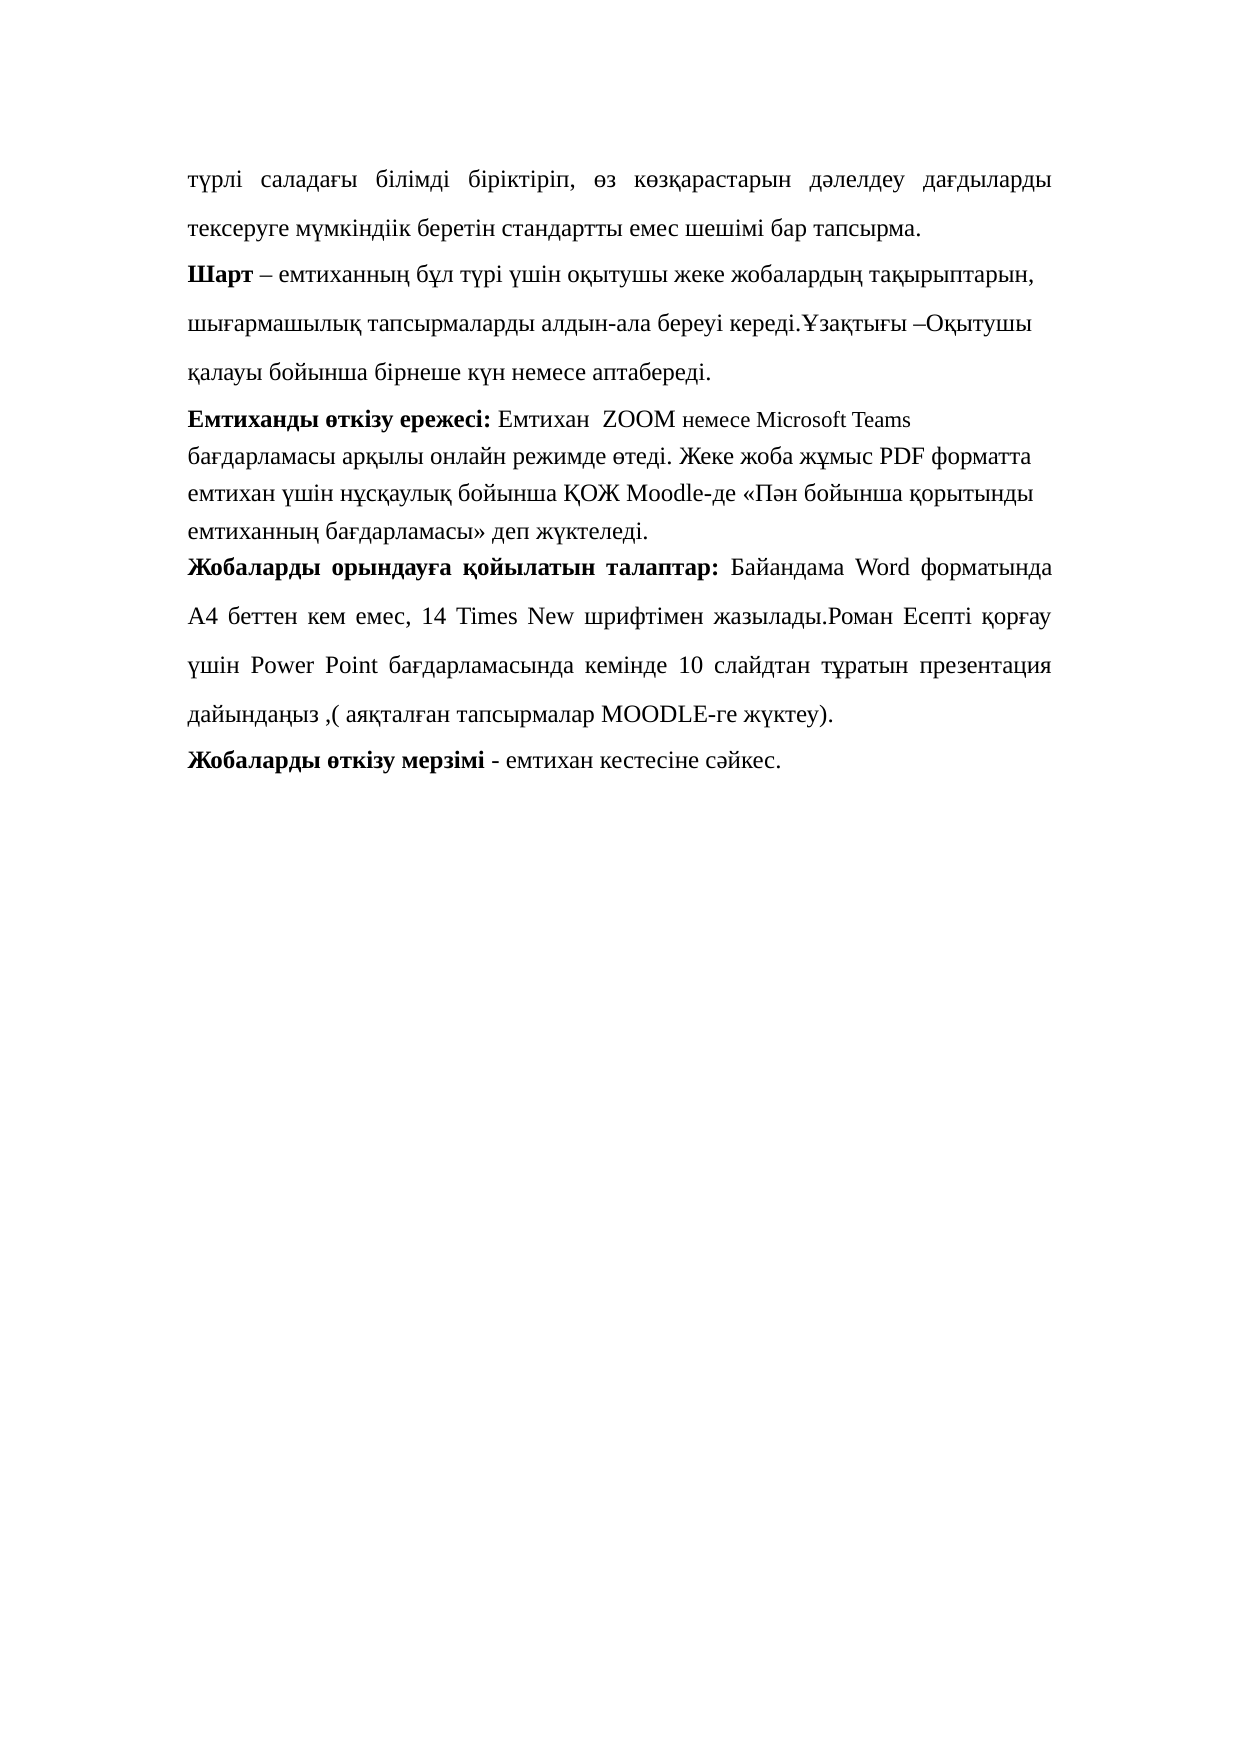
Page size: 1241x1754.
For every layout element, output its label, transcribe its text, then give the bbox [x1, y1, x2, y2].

text Жобаларды орындауға қойылатын талаптар: Байандама Word форматында A4 беттен кем емес, 14 Times New шрифтімен жазылады.Роман Есепті қорғау үшін Power Point бағдарламасында кемінде 10 слайдтан тұратын презентация дайындаңыз ,( аяқталған тапсырмалар MOODLE-ге жүктеу). [187, 551, 1053, 729]
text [187, 162, 1053, 243]
text Емтиханды өткізу ережесі: Емтихан ZOOM немесе Мicrosoft Teams бағдарламасы арқылы онлайн режимде өтеді. Жеке жоба жұмыс PDF форматта емтихан үшін нұсқаулық бойынша ҚОЖ Moodle-де «Пəн бойынша қорытынды емтиханның бағдарламасы» деп жүктеледі. [187, 402, 1053, 546]
text Шарт – емтиханның бұл түрі үшін оқытушы жеке жобалардың тақырыптарын, шығармашылық тапсырмаларды алдын-ала береуі кереді.Ұзақтығы –Оқытушы қалауы бойынша бірнеше күн немесе аптабереді. [187, 258, 1053, 388]
text Жобаларды өткізу мерзімі - емтихан кестесіне сәйкес. [187, 744, 1053, 776]
